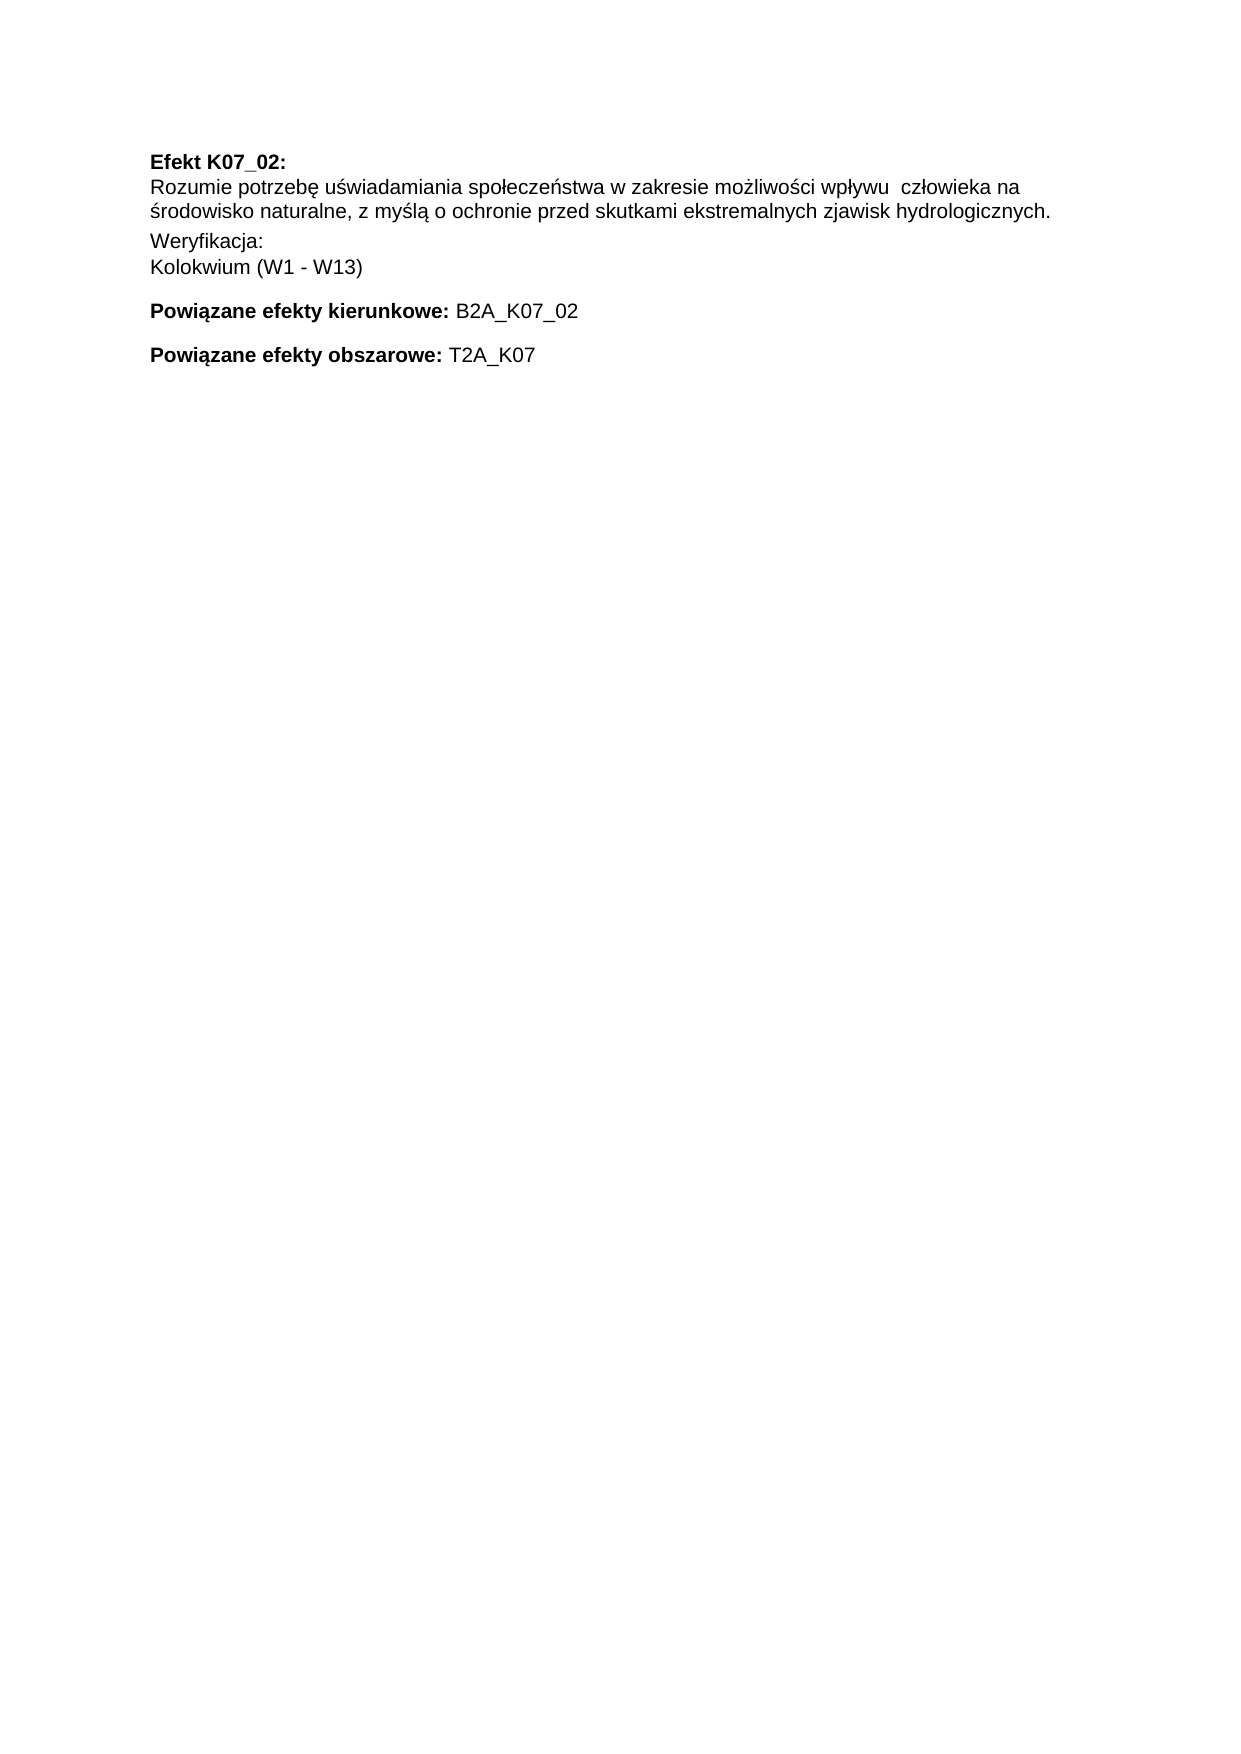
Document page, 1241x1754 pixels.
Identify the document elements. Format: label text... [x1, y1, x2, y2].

text Efekt K07_02: [150, 150, 1090, 174]
text Weryfikacja: [150, 229, 1090, 253]
text Powiązane efekty obszarowe: T2A_K07 [150, 343, 1090, 367]
text Kolokwium (W1 - W13) [150, 255, 1090, 279]
text Powiązane efekty kierunkowe: B2A_K07_02 [150, 299, 1090, 323]
text Rozumie potrzebę uświadamiania społeczeństwa w zakresie możliwości wpływu człowieka na środowisko naturalne, z myślą o ochronie przed skutkami ekstremalnych zjawisk hydrologicznych. [150, 175, 1090, 223]
